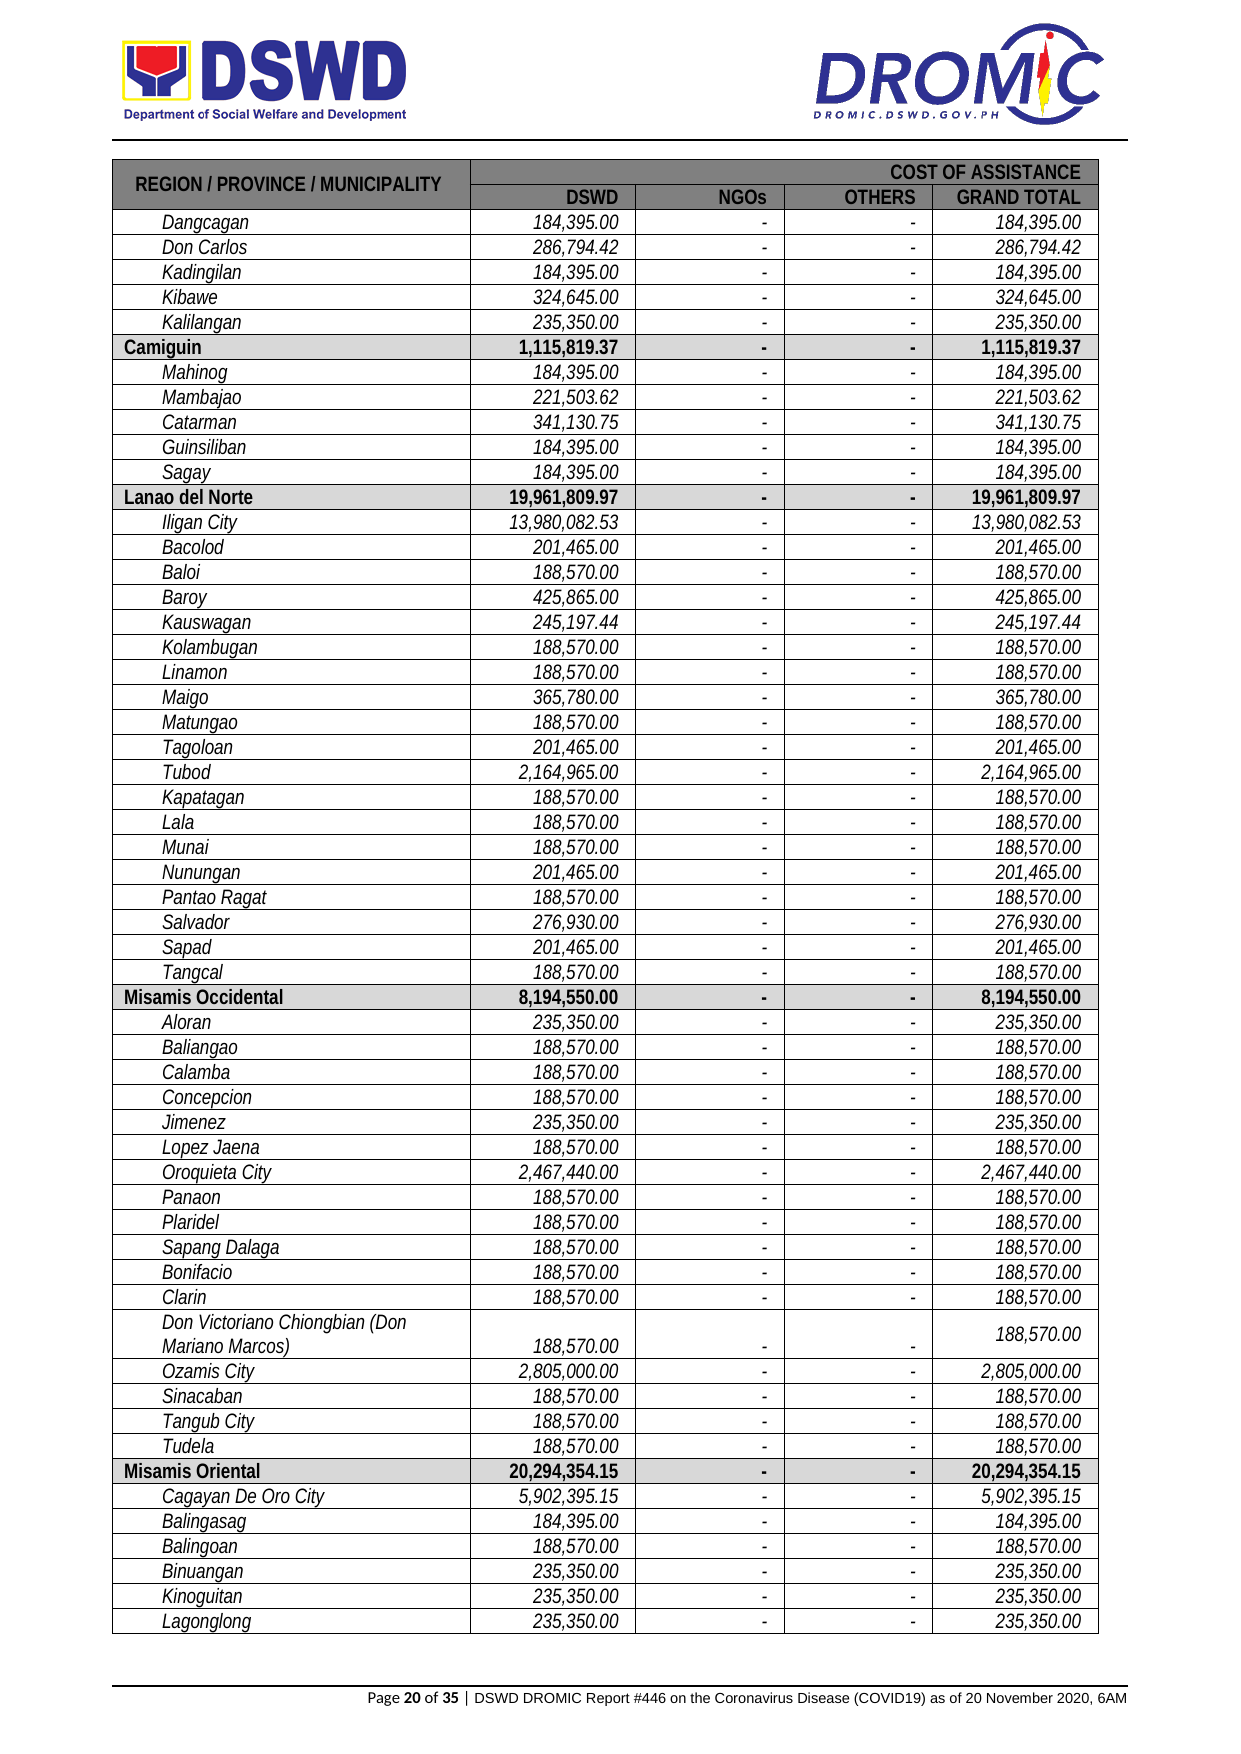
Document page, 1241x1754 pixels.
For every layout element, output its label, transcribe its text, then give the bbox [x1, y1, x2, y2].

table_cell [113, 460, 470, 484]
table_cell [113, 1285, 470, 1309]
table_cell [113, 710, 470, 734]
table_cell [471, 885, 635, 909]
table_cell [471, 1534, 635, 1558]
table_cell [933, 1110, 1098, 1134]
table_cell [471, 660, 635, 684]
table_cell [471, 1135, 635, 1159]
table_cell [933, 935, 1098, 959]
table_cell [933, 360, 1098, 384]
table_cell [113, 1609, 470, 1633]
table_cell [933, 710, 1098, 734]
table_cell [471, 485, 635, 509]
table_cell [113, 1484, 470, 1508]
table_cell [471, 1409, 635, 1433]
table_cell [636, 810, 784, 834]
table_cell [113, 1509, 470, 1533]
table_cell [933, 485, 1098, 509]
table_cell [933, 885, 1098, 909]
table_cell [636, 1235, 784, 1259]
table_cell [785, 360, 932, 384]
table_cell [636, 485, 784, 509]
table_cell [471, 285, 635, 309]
table_cell OTHERS [785, 185, 932, 209]
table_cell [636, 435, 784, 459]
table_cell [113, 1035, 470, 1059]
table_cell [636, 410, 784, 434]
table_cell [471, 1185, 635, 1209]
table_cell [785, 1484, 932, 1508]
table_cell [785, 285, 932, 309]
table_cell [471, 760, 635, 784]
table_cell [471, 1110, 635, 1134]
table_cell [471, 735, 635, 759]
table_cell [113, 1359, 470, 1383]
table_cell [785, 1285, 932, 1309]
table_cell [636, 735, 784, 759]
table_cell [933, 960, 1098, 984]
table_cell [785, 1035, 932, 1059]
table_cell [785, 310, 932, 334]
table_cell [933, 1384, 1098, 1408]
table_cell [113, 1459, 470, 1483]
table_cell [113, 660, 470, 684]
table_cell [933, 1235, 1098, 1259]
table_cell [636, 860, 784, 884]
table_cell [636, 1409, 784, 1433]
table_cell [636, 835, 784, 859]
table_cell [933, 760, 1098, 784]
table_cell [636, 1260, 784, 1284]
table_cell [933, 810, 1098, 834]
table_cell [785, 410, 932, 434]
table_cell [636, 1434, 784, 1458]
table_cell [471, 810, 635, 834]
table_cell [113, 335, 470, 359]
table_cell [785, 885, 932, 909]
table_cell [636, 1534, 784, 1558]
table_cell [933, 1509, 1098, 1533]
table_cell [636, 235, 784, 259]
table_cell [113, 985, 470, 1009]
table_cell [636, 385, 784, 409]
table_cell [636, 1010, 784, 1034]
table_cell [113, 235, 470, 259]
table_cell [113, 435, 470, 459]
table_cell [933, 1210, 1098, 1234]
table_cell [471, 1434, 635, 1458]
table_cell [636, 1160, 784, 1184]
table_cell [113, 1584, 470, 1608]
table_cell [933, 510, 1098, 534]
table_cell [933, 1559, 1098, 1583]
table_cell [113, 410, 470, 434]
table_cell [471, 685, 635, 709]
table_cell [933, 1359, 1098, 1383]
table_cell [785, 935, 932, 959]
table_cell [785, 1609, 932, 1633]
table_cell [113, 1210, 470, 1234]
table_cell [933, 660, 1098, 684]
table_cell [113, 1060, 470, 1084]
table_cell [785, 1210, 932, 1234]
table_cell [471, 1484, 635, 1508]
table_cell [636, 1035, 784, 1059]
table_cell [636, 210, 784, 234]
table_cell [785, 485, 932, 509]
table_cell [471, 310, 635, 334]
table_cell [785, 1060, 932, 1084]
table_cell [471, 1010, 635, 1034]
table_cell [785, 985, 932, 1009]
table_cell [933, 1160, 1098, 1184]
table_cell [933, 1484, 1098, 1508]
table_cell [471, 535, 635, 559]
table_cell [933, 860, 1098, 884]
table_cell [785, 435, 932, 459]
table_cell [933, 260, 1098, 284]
table_cell DSWD [471, 185, 635, 209]
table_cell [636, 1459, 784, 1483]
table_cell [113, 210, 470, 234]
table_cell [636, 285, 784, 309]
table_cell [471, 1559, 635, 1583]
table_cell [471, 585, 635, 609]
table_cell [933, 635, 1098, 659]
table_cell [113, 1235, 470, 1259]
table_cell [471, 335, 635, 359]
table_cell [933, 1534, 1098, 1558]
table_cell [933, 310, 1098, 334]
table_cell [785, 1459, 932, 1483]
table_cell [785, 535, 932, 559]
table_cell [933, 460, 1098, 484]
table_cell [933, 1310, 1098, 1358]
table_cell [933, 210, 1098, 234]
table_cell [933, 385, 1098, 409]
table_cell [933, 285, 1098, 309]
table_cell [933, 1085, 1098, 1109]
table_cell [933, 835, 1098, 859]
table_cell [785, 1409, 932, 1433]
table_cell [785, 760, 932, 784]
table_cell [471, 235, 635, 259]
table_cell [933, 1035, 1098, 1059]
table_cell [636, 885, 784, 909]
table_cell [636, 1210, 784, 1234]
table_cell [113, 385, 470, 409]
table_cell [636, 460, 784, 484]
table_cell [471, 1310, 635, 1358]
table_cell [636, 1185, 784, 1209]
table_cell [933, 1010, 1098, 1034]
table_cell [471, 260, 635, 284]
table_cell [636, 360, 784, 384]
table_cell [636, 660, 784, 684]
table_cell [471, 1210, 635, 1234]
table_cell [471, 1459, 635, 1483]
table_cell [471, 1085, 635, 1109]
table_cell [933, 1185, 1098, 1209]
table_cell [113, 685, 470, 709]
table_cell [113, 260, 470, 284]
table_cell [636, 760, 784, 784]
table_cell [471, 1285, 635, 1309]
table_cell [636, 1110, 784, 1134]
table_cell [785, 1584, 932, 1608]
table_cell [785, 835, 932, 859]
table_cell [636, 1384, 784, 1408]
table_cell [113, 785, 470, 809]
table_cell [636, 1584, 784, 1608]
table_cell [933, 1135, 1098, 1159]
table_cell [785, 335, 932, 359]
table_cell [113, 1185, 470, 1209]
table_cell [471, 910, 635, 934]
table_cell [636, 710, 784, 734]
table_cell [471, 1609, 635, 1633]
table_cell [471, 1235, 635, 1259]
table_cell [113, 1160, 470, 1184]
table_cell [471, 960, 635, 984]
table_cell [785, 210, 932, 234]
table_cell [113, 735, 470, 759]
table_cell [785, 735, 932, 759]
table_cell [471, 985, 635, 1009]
table_header COST OF ASSISTANCE [471, 160, 1098, 184]
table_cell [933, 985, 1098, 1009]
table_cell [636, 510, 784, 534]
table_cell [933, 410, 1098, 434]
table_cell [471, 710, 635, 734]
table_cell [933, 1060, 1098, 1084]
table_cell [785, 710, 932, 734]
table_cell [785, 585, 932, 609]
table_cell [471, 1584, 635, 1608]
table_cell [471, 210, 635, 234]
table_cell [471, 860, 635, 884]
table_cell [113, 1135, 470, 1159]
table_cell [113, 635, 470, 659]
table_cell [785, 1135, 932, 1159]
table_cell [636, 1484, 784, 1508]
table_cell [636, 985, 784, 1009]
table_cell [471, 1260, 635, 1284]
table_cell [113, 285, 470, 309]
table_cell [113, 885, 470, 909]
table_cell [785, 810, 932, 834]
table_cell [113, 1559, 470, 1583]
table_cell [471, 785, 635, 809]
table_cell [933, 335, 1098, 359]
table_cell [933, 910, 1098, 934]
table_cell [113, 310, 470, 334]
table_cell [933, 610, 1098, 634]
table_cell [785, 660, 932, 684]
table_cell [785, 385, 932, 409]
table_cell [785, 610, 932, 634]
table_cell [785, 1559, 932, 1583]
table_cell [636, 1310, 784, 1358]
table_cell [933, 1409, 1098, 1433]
picture [112, 37, 416, 125]
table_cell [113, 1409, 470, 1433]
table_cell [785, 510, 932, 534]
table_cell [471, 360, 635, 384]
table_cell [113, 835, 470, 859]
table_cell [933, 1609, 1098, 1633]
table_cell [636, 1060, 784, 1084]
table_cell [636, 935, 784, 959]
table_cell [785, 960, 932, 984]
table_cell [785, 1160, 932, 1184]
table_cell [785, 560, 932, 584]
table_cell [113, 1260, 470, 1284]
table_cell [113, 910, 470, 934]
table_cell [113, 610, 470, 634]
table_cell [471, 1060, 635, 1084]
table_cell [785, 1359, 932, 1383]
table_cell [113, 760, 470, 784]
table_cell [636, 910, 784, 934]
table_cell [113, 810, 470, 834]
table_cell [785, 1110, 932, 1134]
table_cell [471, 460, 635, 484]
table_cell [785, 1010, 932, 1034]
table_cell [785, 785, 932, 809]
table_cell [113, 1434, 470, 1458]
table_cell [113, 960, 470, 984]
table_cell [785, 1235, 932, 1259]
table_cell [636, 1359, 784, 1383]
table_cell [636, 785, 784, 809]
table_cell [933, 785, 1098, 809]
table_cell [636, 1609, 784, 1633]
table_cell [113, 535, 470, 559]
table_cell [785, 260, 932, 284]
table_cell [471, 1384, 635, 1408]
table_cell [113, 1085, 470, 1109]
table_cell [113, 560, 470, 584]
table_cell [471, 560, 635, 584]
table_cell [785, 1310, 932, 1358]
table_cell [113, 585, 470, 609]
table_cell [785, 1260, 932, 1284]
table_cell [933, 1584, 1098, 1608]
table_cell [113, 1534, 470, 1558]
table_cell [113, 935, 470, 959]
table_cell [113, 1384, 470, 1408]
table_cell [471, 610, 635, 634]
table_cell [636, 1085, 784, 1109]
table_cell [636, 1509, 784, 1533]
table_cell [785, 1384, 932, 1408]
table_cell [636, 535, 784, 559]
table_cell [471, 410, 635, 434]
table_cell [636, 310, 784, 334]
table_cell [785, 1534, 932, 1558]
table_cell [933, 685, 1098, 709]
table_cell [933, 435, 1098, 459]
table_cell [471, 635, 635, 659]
table_cell NGOs [636, 185, 784, 209]
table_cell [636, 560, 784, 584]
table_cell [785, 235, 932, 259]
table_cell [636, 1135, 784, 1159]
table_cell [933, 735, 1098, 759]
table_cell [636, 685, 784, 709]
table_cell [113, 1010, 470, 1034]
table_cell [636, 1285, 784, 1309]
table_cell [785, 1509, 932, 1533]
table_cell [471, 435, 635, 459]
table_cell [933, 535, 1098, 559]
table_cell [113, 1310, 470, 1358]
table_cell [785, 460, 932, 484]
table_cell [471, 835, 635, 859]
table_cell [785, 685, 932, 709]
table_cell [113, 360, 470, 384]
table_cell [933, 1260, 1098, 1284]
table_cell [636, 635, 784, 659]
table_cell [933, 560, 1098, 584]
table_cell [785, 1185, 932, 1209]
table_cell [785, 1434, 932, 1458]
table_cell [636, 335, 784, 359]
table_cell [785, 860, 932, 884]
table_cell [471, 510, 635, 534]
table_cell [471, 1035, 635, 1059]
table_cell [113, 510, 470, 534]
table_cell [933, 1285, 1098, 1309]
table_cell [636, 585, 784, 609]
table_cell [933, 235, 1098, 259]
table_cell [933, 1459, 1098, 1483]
table_cell GRAND TOTAL [933, 185, 1098, 209]
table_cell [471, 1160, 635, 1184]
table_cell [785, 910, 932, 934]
picture [781, 23, 1133, 125]
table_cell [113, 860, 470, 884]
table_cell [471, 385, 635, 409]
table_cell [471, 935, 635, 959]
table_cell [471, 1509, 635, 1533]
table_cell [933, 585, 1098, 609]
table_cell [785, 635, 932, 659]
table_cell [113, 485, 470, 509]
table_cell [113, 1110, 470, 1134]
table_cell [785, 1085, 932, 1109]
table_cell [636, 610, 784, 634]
table_header REGION / PROVINCE / MUNICIPALITY [113, 160, 470, 209]
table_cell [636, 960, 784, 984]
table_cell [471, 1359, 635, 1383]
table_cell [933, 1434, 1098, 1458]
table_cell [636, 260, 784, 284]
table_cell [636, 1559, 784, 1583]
